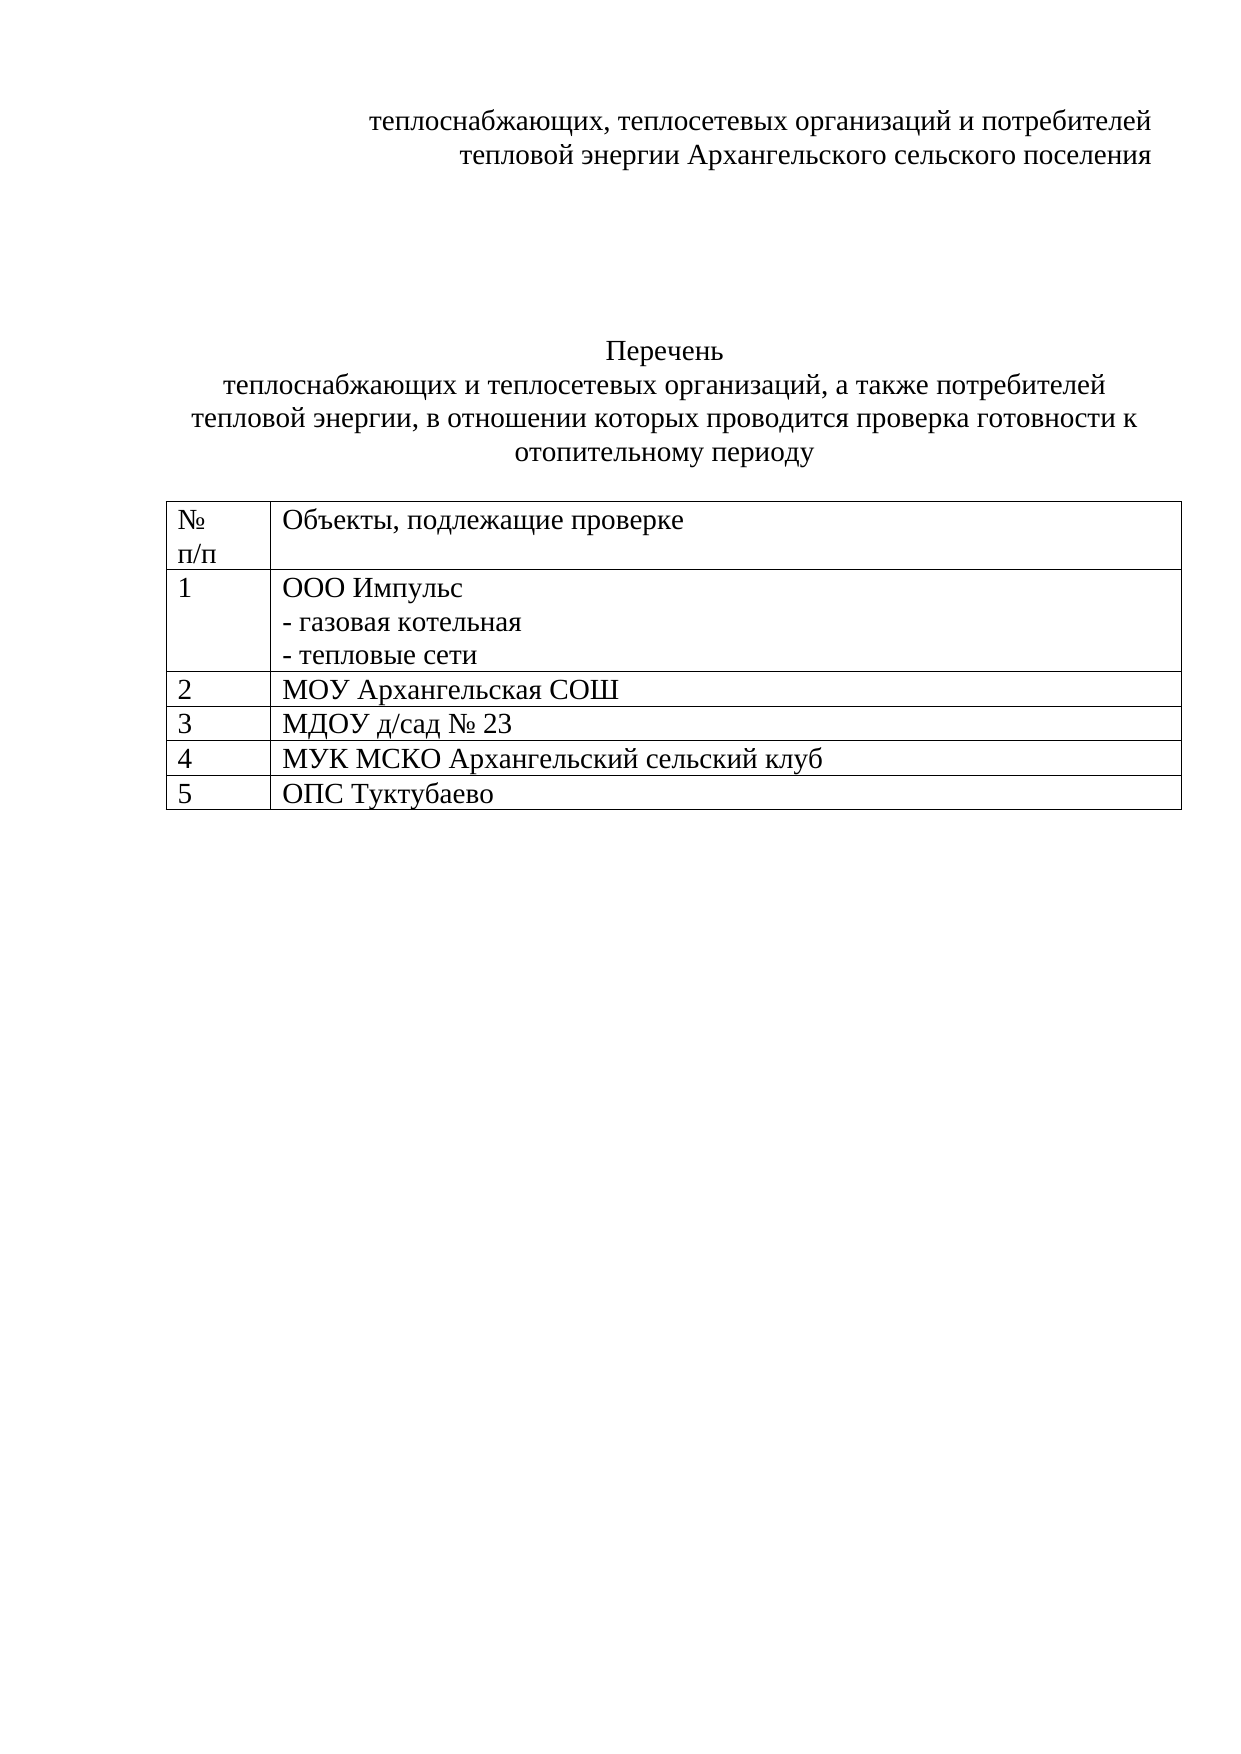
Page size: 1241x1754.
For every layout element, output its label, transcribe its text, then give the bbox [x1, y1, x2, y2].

table_cell 5 [167, 776, 270, 809]
table_cell МУК МСКО Архангельский сельский клуб [271, 741, 1181, 775]
table_cell ООО Импульс - газовая котельная - тепловые сети [271, 570, 1181, 671]
table_cell МОУ Архангельская СОШ [271, 672, 1181, 706]
table_header № п/п [167, 502, 270, 569]
table_cell ОПС Туктубаево [271, 776, 1181, 809]
table_cell 1 [167, 570, 270, 671]
table_cell 3 [167, 707, 270, 740]
table_cell 4 [167, 741, 270, 775]
text тепловой энергии Архангельского сельского поселения [177, 137, 1152, 171]
table_cell 2 [167, 672, 270, 706]
text теплоснабжающих и теплосетевых организаций, а также потребителей тепловой энергии, в отношении которых проводится проверка готовности к отопительному периоду [177, 367, 1152, 468]
table_header Объекты, подлежащие проверке [271, 502, 1181, 569]
text теплоснабжающих, теплосетевых организаций и потребителей [177, 103, 1152, 137]
table_cell МДОУ д/сад № 23 [271, 707, 1181, 740]
text Перечень [177, 333, 1152, 367]
